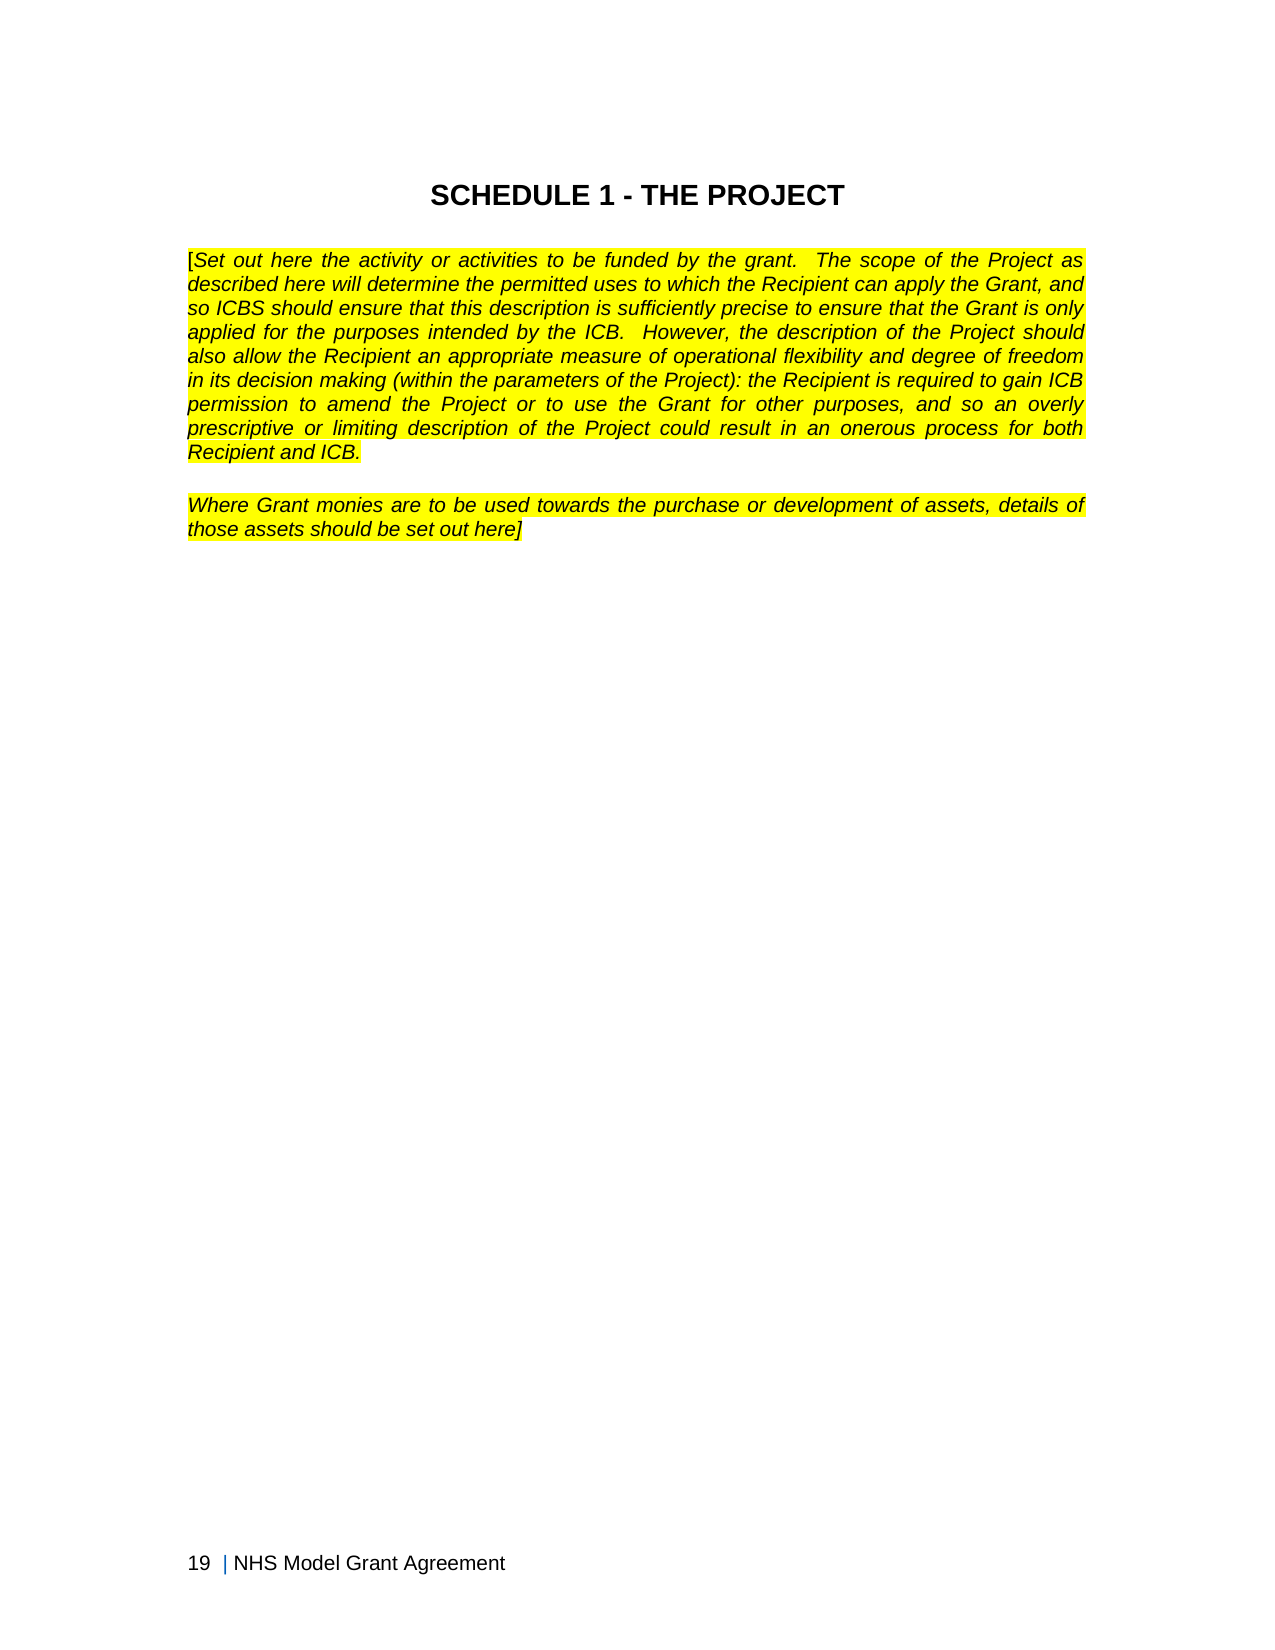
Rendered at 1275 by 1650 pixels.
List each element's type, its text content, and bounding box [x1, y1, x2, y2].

subtitle SCHEDULE 1 - THE PROJECT [187, 150, 1087, 219]
list Where Grant monies are to be used towards the purchase or development of assets, details of those assets should be set out here] [522, 493, 1087, 541]
list [Set out here the activity or activities to be funded by the grant. The scope of the Project as described here will determine the permitted uses to which the Recipient can apply the Grant, and so ICBS should ensure that this description is sufficiently precise to ensure that the Grant is only applied for the purposes intended by the ICB. However, the description of the Project should also allow the Recipient an appropriate measure of operational flexibility and degree of freedom in its decision making (within the parameters of the Project): the Recipient is required to gain ICB permission to amend the Project or to use the Grant for other purposes, and so an overly prescriptive or limiting description of the Project could result in an onerous process for both Recipient and ICB. [187, 248, 1087, 463]
